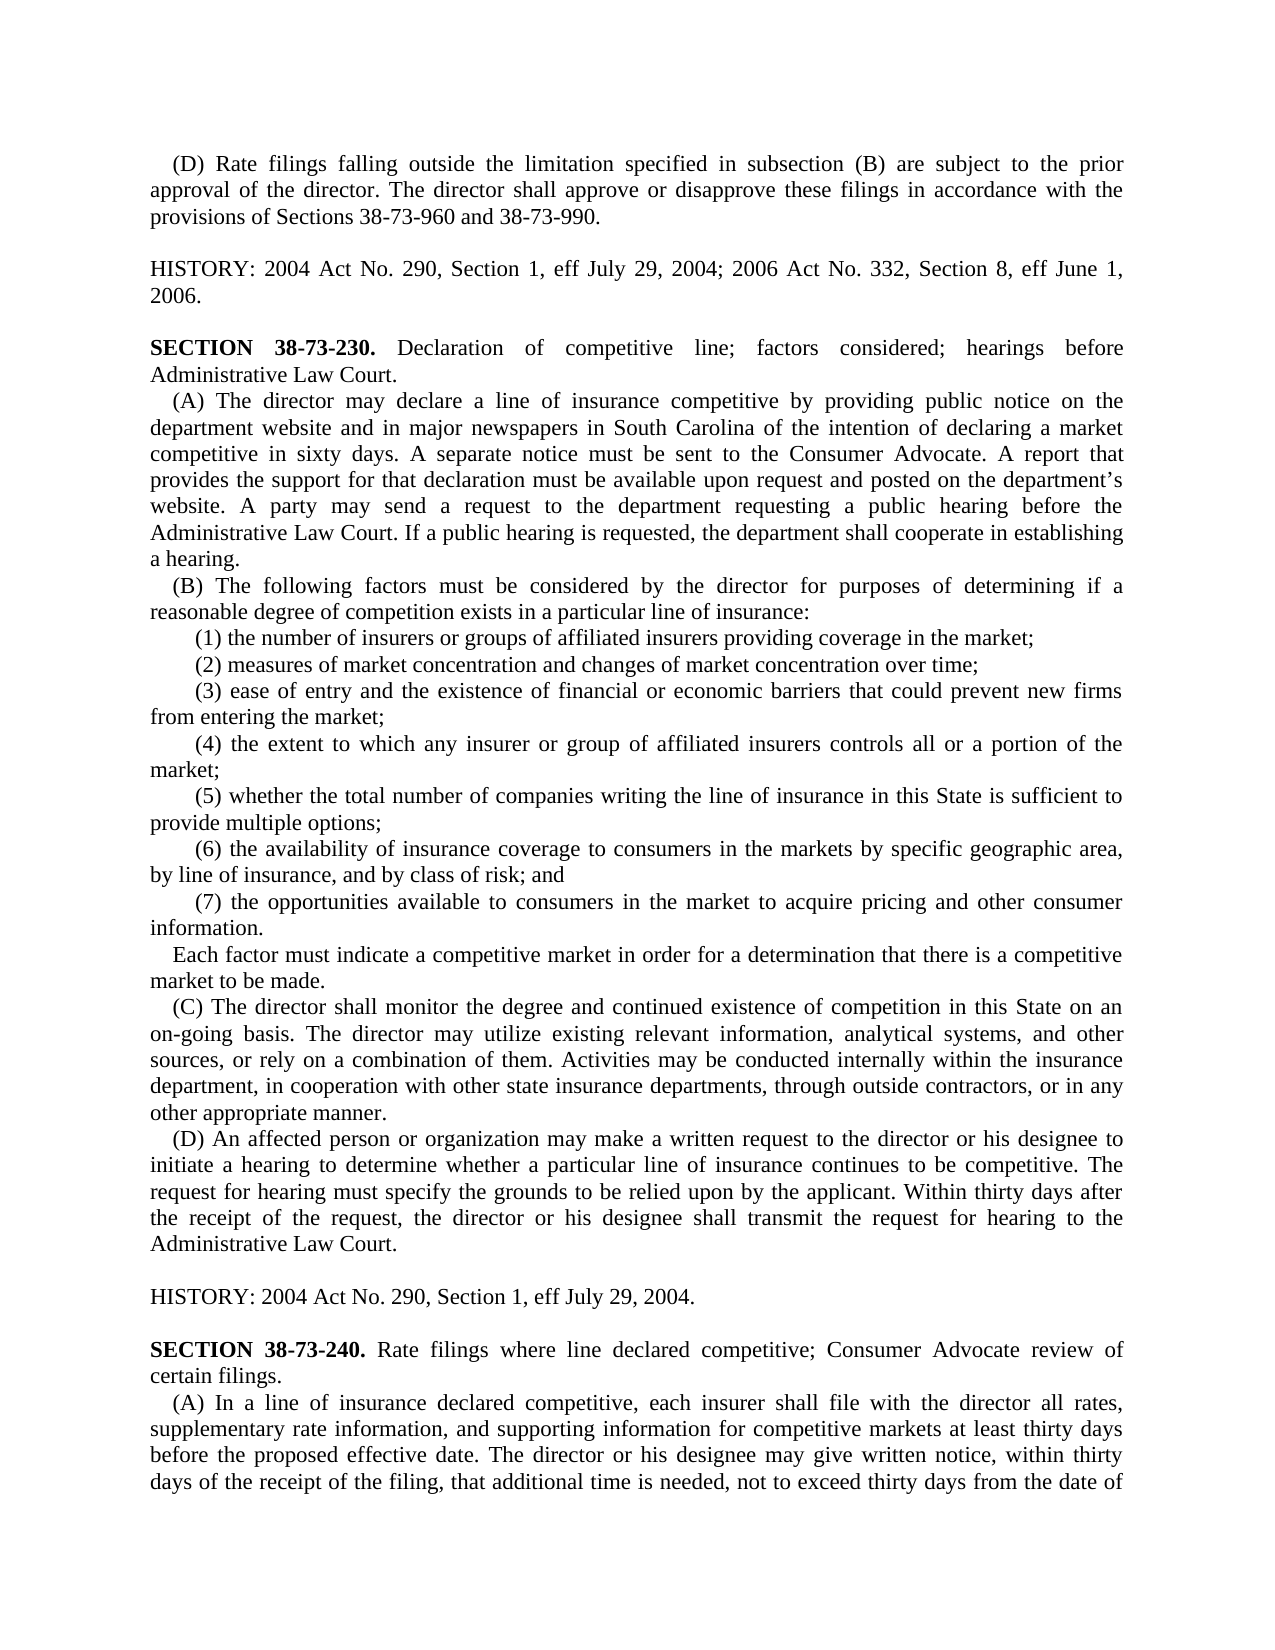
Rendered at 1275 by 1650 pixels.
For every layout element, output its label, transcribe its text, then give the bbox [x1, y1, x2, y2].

text (A) The director may declare a line of insurance competitive by providing public notice on the department website and in major newspapers in South Carolina of the intention of declaring a market competitive in sixty days. A separate notice must be sent to the Consumer Advocate. A report that provides the support for that declaration must be available upon request and posted on the department’s website. A party may send a request to the department requesting a public hearing before the Administrative Law Court. If a public hearing is requested, the department shall cooperate in establishing a hearing. [150, 387, 1125, 572]
text HISTORY: 2004 Act No. 290, Section 1, eff July 29, 2004; 2006 Act No. 332, Section 8, eff June 1, 2006. [150, 255, 1125, 308]
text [150, 1389, 1125, 1494]
text (D) An affected person or organization may make a written request to the director or his designee to initiate a hearing to determine whether a particular line of insurance continues to be competitive. The request for hearing must specify the grounds to be relied upon by the applicant. Within thirty days after the receipt of the request, the director or his designee shall transmit the request for hearing to the Administrative Law Court. [150, 1125, 1125, 1257]
text HISTORY: 2004 Act No. 290, Section 1, eff July 29, 2004. [150, 1283, 1125, 1309]
text Each factor must indicate a competitive market in order for a determination that there is a competitive market to be made. [150, 941, 1125, 993]
text (C) The director shall monitor the degree and continued existence of competition in this State on an on-going basis. The director may utilize existing relevant information, analytical systems, and other sources, or rely on a combination of them. Activities may be conducted internally within the insurance department, in cooperation with other state insurance departments, through outside contractors, or in any other appropriate manner. [150, 993, 1125, 1125]
text (3) ease of entry and the existence of financial or economic barriers that could prevent new firms from entering the market; [150, 677, 1125, 730]
text SECTION 38-73-230. Declaration of competitive line; factors considered; hearings before Administrative Law Court. [150, 334, 1125, 387]
text (6) the availability of insurance coverage to consumers in the markets by specific geographic area, by line of insurance, and by class of risk; and [150, 835, 1125, 888]
text (5) whether the total number of companies writing the line of insurance in this State is sufficient to provide multiple options; [150, 782, 1125, 835]
text (4) the extent to which any insurer or group of affiliated insurers controls all or a portion of the market; [150, 730, 1125, 782]
text (7) the opportunities available to consumers in the market to acquire pricing and other consumer information. [150, 888, 1125, 941]
text (B) The following factors must be considered by the director for purposes of determining if a reasonable degree of competition exists in a particular line of insurance: [150, 572, 1125, 624]
text (D) Rate filings falling outside the limitation specified in subsection (B) are subject to the prior approval of the director. The director shall approve or disapprove these filings in accordance with the provisions of Sections 38-73-960 and 38-73-990. [150, 150, 1125, 229]
text SECTION 38-73-240. Rate filings where line declared competitive; Consumer Advocate review of certain filings. [150, 1336, 1125, 1389]
text (2) measures of market concentration and changes of market concentration over time; [150, 651, 1125, 677]
text (1) the number of insurers or groups of affiliated insurers providing coverage in the market; [150, 624, 1125, 651]
